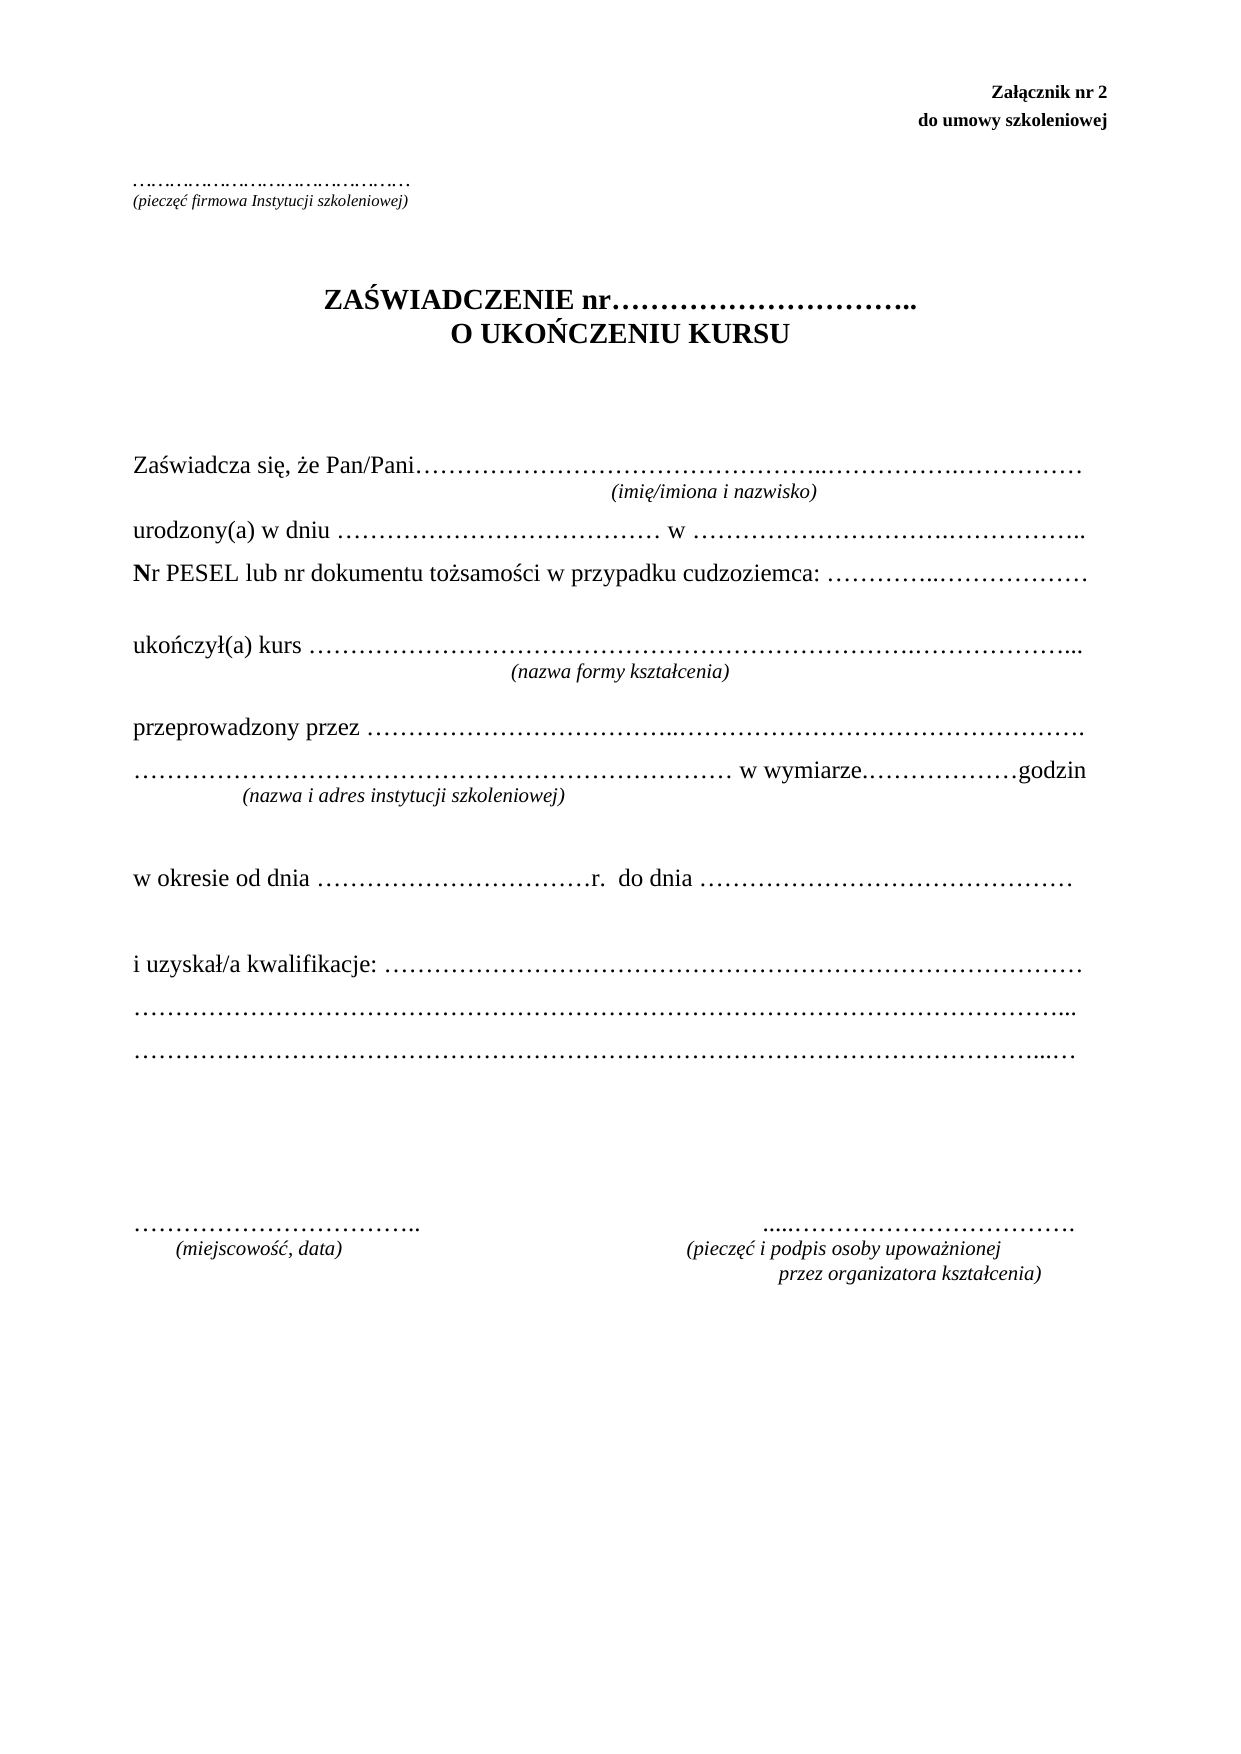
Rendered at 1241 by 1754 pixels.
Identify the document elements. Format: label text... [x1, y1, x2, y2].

text przez organizatora kształcenia) [133, 1260, 1107, 1284]
text Zaświadcza się, że Pan/Pani…………………………………………..…………….…………… [133, 450, 1107, 479]
text …………………………….. .....……………………………. [133, 1208, 1107, 1236]
text ……………………………………………………………… w wymiarze.………………godzin [133, 755, 1107, 783]
text (imię/imiona i nazwisko) [133, 479, 1107, 503]
text ………………………………………………………………………………………………...… [133, 1035, 1107, 1064]
text ukończył(a) kurs ……………………………………………………………….………………... [133, 630, 1107, 659]
text do umowy szkoleniowej [649, 109, 1107, 131]
text urodzony(a) w dniu ………………………………… w ………………………….…………….. [133, 515, 1107, 544]
text (nazwa i adres instytucji szkoleniowej) [133, 783, 1107, 807]
text przeprowadzony przez ………………………………..…………………………………………. [133, 712, 1107, 740]
text Nr PESEL lub nr dokumentu tożsamości w przypadku cudzoziemca: …………..……………… [133, 558, 1107, 587]
text O UKOŃCZENIU KURSU [133, 316, 1107, 349]
text i uzyskał/a kwalifikacje: ………………………………………………………………………… [133, 949, 1107, 978]
text ……………………………………… [133, 167, 1107, 191]
text (pieczęć firmowa Instytucji szkoleniowej) [133, 191, 1107, 210]
subtitle Załącznik nr 2 [133, 81, 1107, 103]
text ZAŚWIADCZENIE nr………………………….. [133, 282, 1107, 316]
text (nazwa formy kształcenia) [133, 659, 1107, 683]
text w okresie od dnia ……………………………r. do dnia ……………………………………… [133, 863, 1107, 891]
text (miejscowość, data) (pieczęć i podpis osoby upoważnionej [139, 1236, 1107, 1260]
text …………………………………………………………………………………………………... [133, 992, 1107, 1021]
